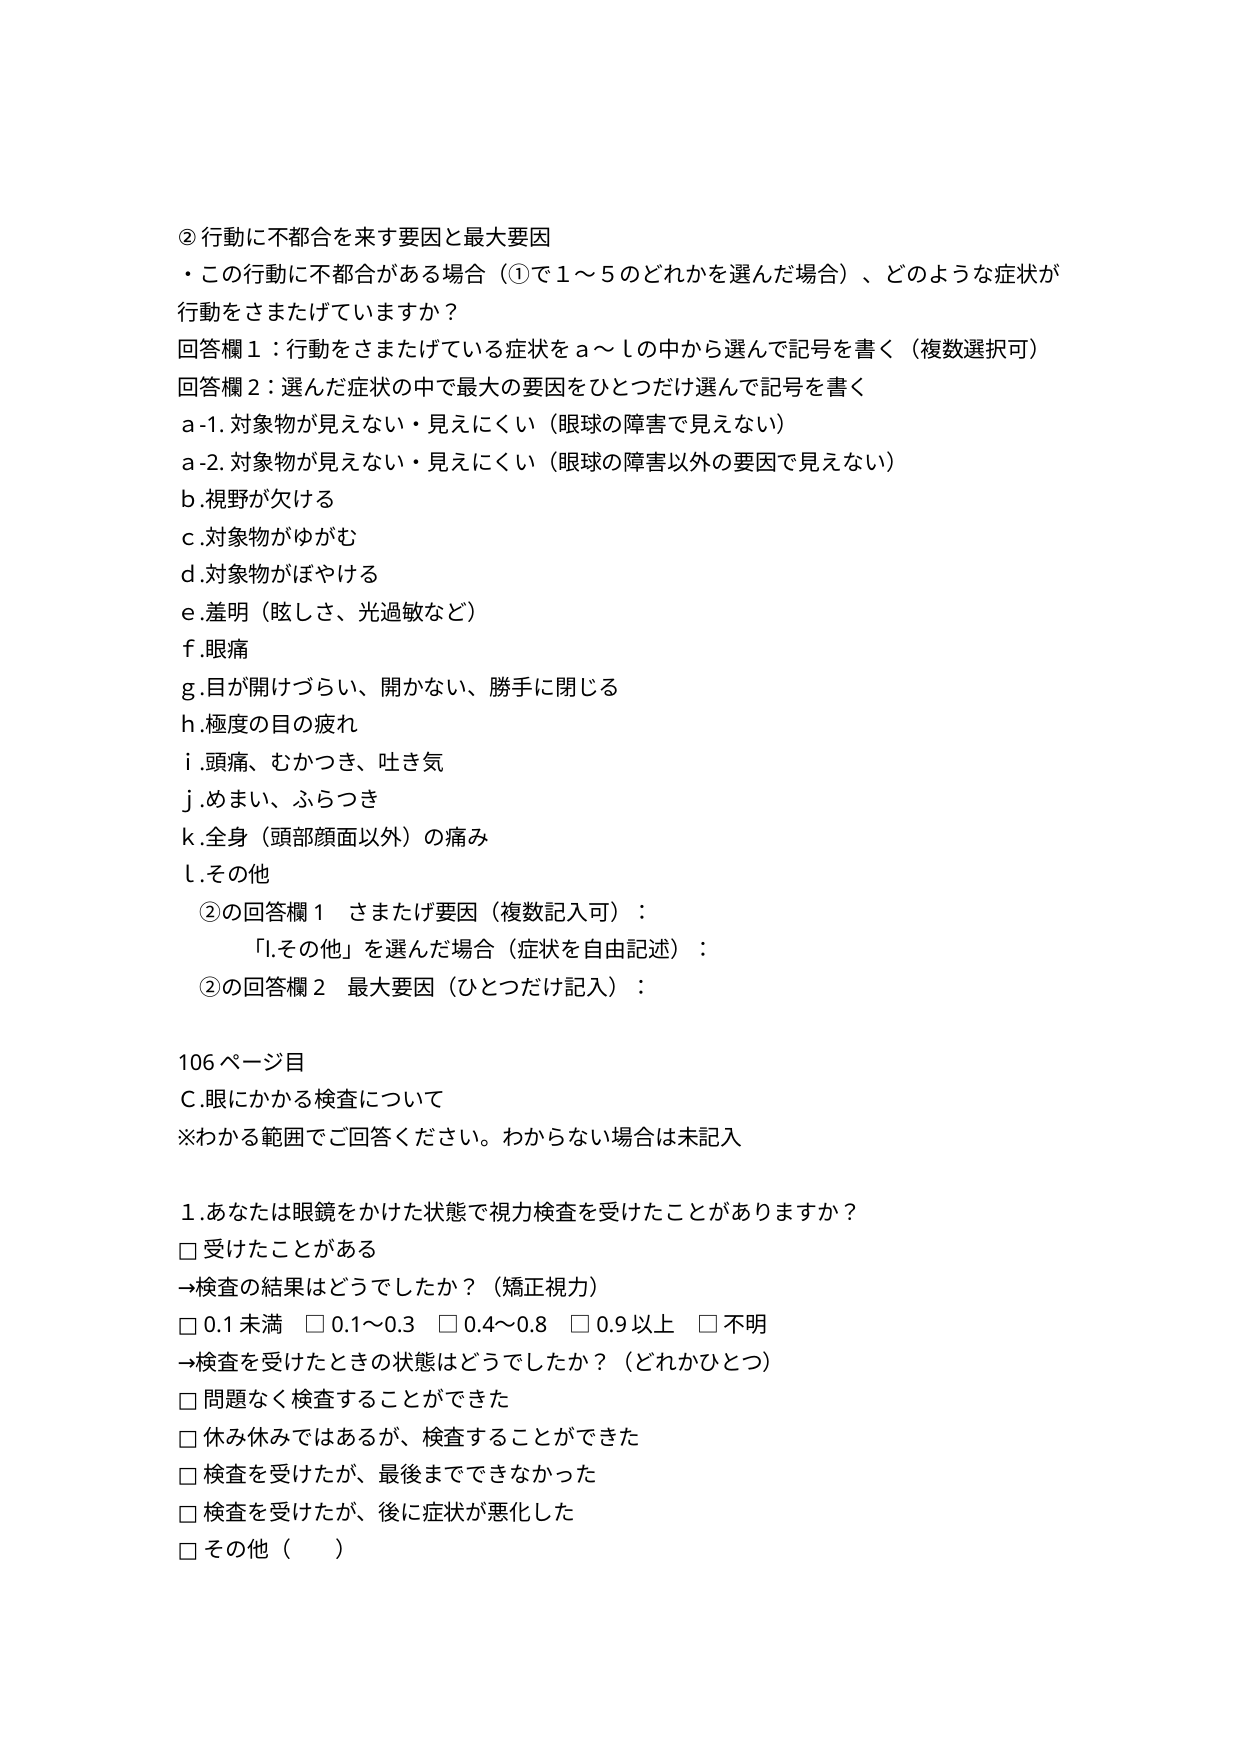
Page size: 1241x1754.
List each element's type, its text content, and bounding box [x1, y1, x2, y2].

text 回答欄2：選んだ症状の中で最大の要因をひとつだけ選んで記号を書く [177, 367, 1063, 404]
text 106ページ目 [177, 1042, 1063, 1079]
text □ 受けたことがある [177, 1229, 1063, 1267]
text Ｃ.眼にかかる検査について [177, 1079, 1063, 1117]
text □ 0.1未満 □ 0.1～0.3 □ 0.4～0.8 □ 0.9以上 □ 不明 [177, 1304, 1063, 1342]
text □ 休み休みではあるが、検査することができた [177, 1417, 1063, 1454]
text ｆ.眼痛 [177, 629, 1063, 667]
text ②の回答欄2 最大要因（ひとつだけ記入）： [177, 967, 1063, 1004]
text １.あなたは眼鏡をかけた状態で視力検査を受けたことがありますか？ [177, 1192, 1063, 1229]
text 回答欄１：行動をさまたげている症状をａ～ｌの中から選んで記号を書く（複数選択可） [177, 329, 1063, 367]
text ｋ.全身（頭部顔面以外）の痛み [177, 817, 1063, 854]
text ｊ.めまい、ふらつき [177, 779, 1063, 817]
text ｄ.対象物がぼやける [177, 554, 1063, 592]
text ②行動に不都合を来す要因と最大要因 [177, 217, 1063, 254]
text ｅ.羞明（眩しさ、光過敏など） [177, 592, 1063, 629]
text □ その他（ ） [177, 1529, 1063, 1567]
text □ 問題なく検査することができた [177, 1379, 1063, 1417]
text ｇ.目が開けづらい、開かない、勝手に閉じる [177, 667, 1063, 704]
text ａ-2. 対象物が見えない・見えにくい（眼球の障害以外の要因で見えない） [177, 442, 1063, 479]
text ②の回答欄1 さまたげ要因（複数記入可）： [177, 892, 1063, 929]
text ｃ.対象物がゆがむ [177, 517, 1063, 554]
text ｂ.視野が欠ける [177, 479, 1063, 517]
text →検査を受けたときの状態はどうでしたか？（どれかひとつ） [177, 1342, 1063, 1379]
text □ 検査を受けたが、最後までできなかった [177, 1454, 1063, 1492]
text ※わかる範囲でご回答ください。わからない場合は未記入 [177, 1117, 1063, 1154]
text ｉ.頭痛、むかつき、吐き気 [177, 742, 1063, 779]
text ｌ.その他 [177, 854, 1063, 892]
text □ 検査を受けたが、後に症状が悪化した [177, 1492, 1063, 1529]
text ｈ.極度の目の疲れ [177, 704, 1063, 742]
text ａ-1. 対象物が見えない・見えにくい（眼球の障害で見えない） [177, 404, 1063, 442]
text 「l.その他」を選んだ場合（症状を自由記述）： [177, 929, 1063, 967]
text →検査の結果はどうでしたか？（矯正視力） [177, 1267, 1063, 1304]
text ・この行動に不都合がある場合（①で１～５のどれかを選んだ場合）、どのような症状が行動をさまたげていますか？ [177, 254, 1063, 329]
